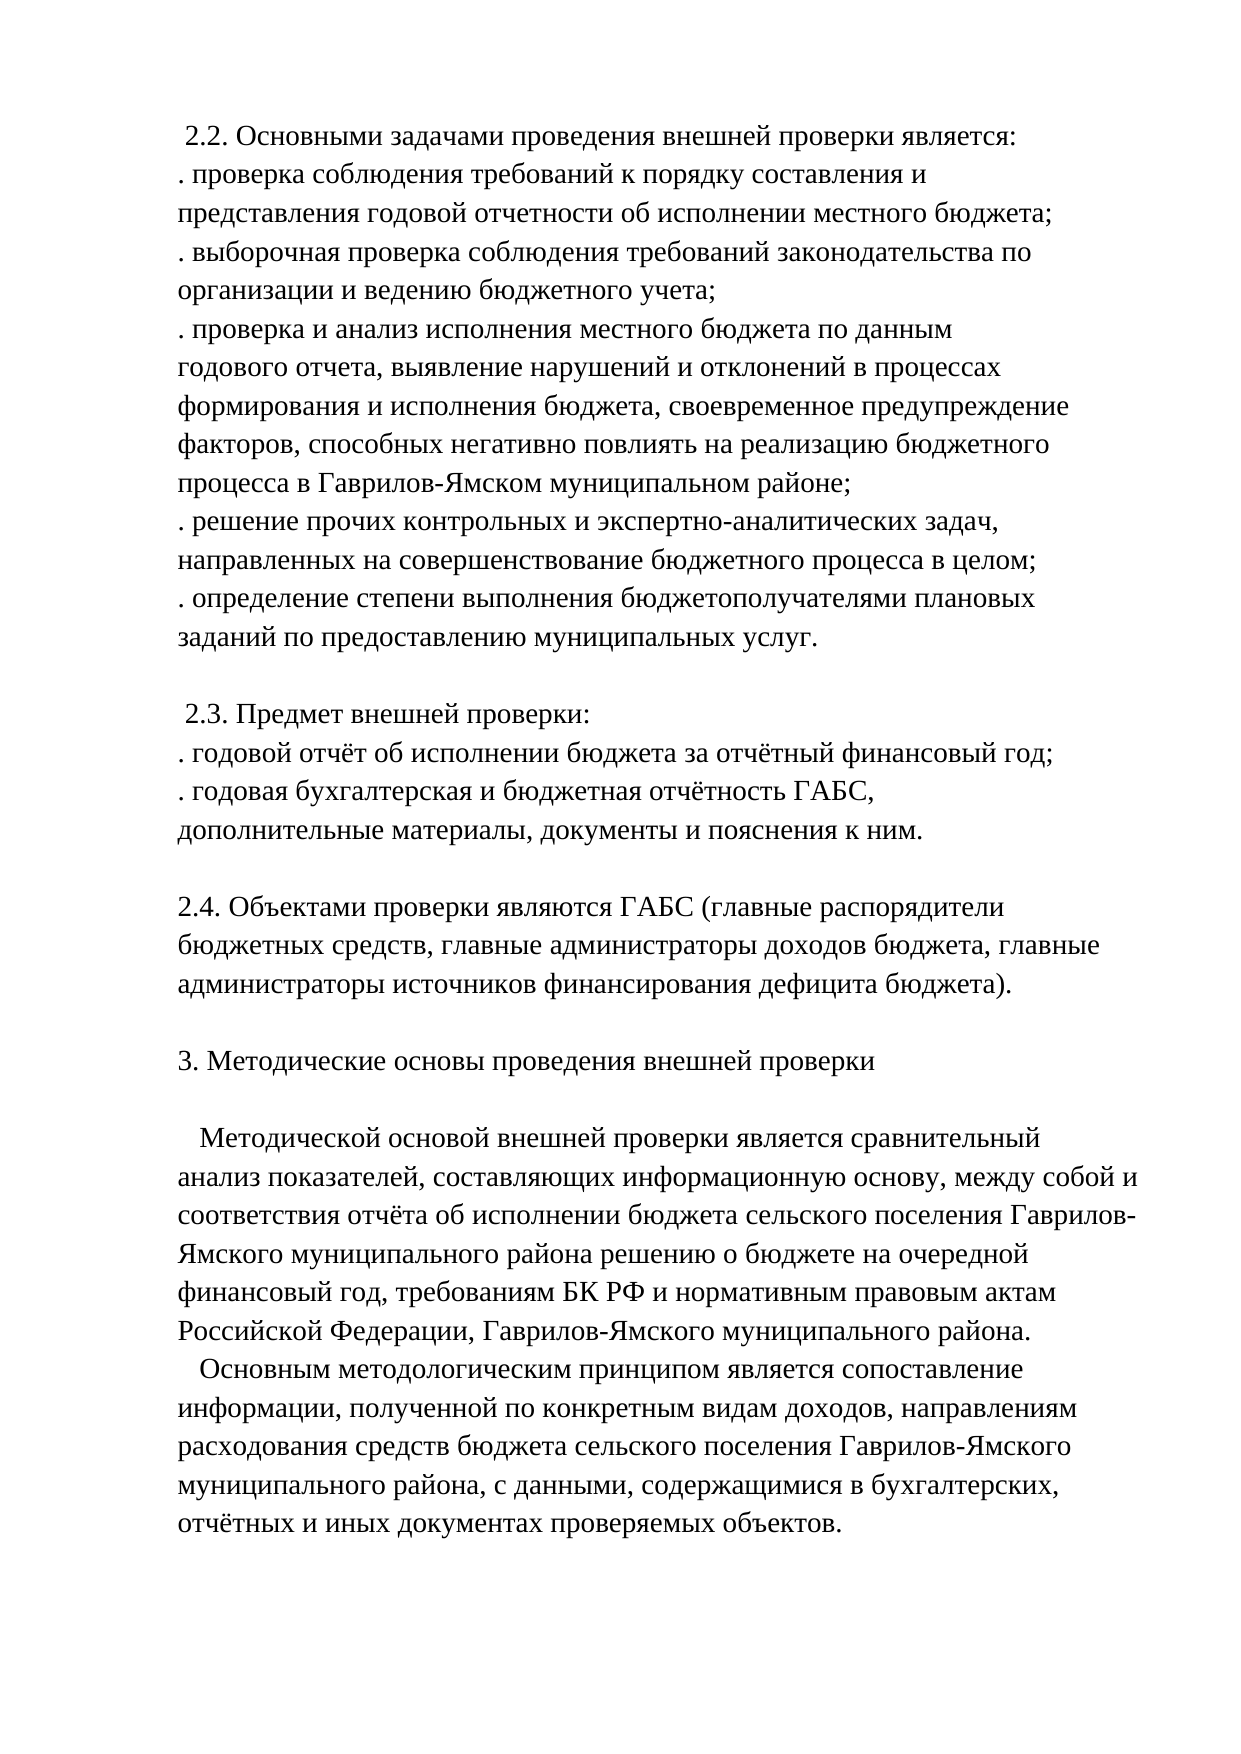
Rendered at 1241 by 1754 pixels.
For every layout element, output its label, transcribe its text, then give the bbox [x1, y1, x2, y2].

text 2.2. Основными задачами проведения внешней проверки является: [177, 118, 1152, 152]
text . годовая бухгалтерская и бюджетная отчётность ГАБС, [177, 773, 1152, 807]
text 2.4. Объектами проверки являются ГАБС (главные распорядители [177, 889, 1152, 922]
text факторов, способных негативно повлиять на реализацию бюджетного [177, 426, 1152, 460]
text . решение прочих контрольных и экспертно-аналитических задач, [177, 503, 1152, 537]
text Методической основой внешней проверки является сравнительный [177, 1120, 1152, 1154]
text . годовой отчёт об исполнении бюджета за отчётный финансовый год; [177, 735, 1152, 768]
text годового отчета, выявление нарушений и отклонений в процессах [177, 349, 1152, 383]
text анализ показателей, составляющих информационную основу, между собой и [177, 1159, 1152, 1192]
text . определение степени выполнения бюджетополучателями плановых [177, 581, 1152, 614]
text организации и ведению бюджетного учета; [177, 272, 1152, 306]
text направленных на совершенствование бюджетного процесса в целом; [177, 542, 1152, 576]
text . проверка соблюдения требований к порядку составления и [177, 157, 1152, 190]
text дополнительные материалы, документы и пояснения к ним. [177, 812, 1152, 845]
text администраторы источников финансирования дефицита бюджета). [177, 966, 1152, 999]
text Основным методологическим принципом является сопоставление [177, 1351, 1152, 1385]
text 2.3. Предмет внешней проверки: [177, 696, 1152, 730]
text . проверка и анализ исполнения местного бюджета по данным [177, 311, 1152, 344]
text заданий по предоставлению муниципальных услуг. [177, 619, 1152, 653]
text представления годовой отчетности об исполнении местного бюджета; [177, 195, 1152, 229]
text расходования средств бюджета сельского поселения Гаврилов-Ямского муниципального района, с данными, содержащимися в бухгалтерских, отчётных и иных документах проверяемых объектов. [177, 1428, 1152, 1539]
text соответствия отчёта об исполнении бюджета сельского поселения Гаврилов-Ямского муниципального района решению о бюджете на очередной финансовый год, требованиям БК РФ и нормативным правовым актам Российской Федерации, Гаврилов-Ямского муниципального района. [177, 1197, 1152, 1346]
text процесса в Гаврилов-Ямском муниципальном районе; [177, 465, 1152, 498]
text формирования и исполнения бюджета, своевременное предупреждение [177, 388, 1152, 421]
text бюджетных средств, главные администраторы доходов бюджета, главные [177, 927, 1152, 961]
text 3. Методические основы проведения внешней проверки [177, 1043, 1152, 1077]
text информации, полученной по конкретным видам доходов, направлениям [177, 1390, 1152, 1423]
text . выборочная проверка соблюдения требований законодательства по [177, 234, 1152, 267]
